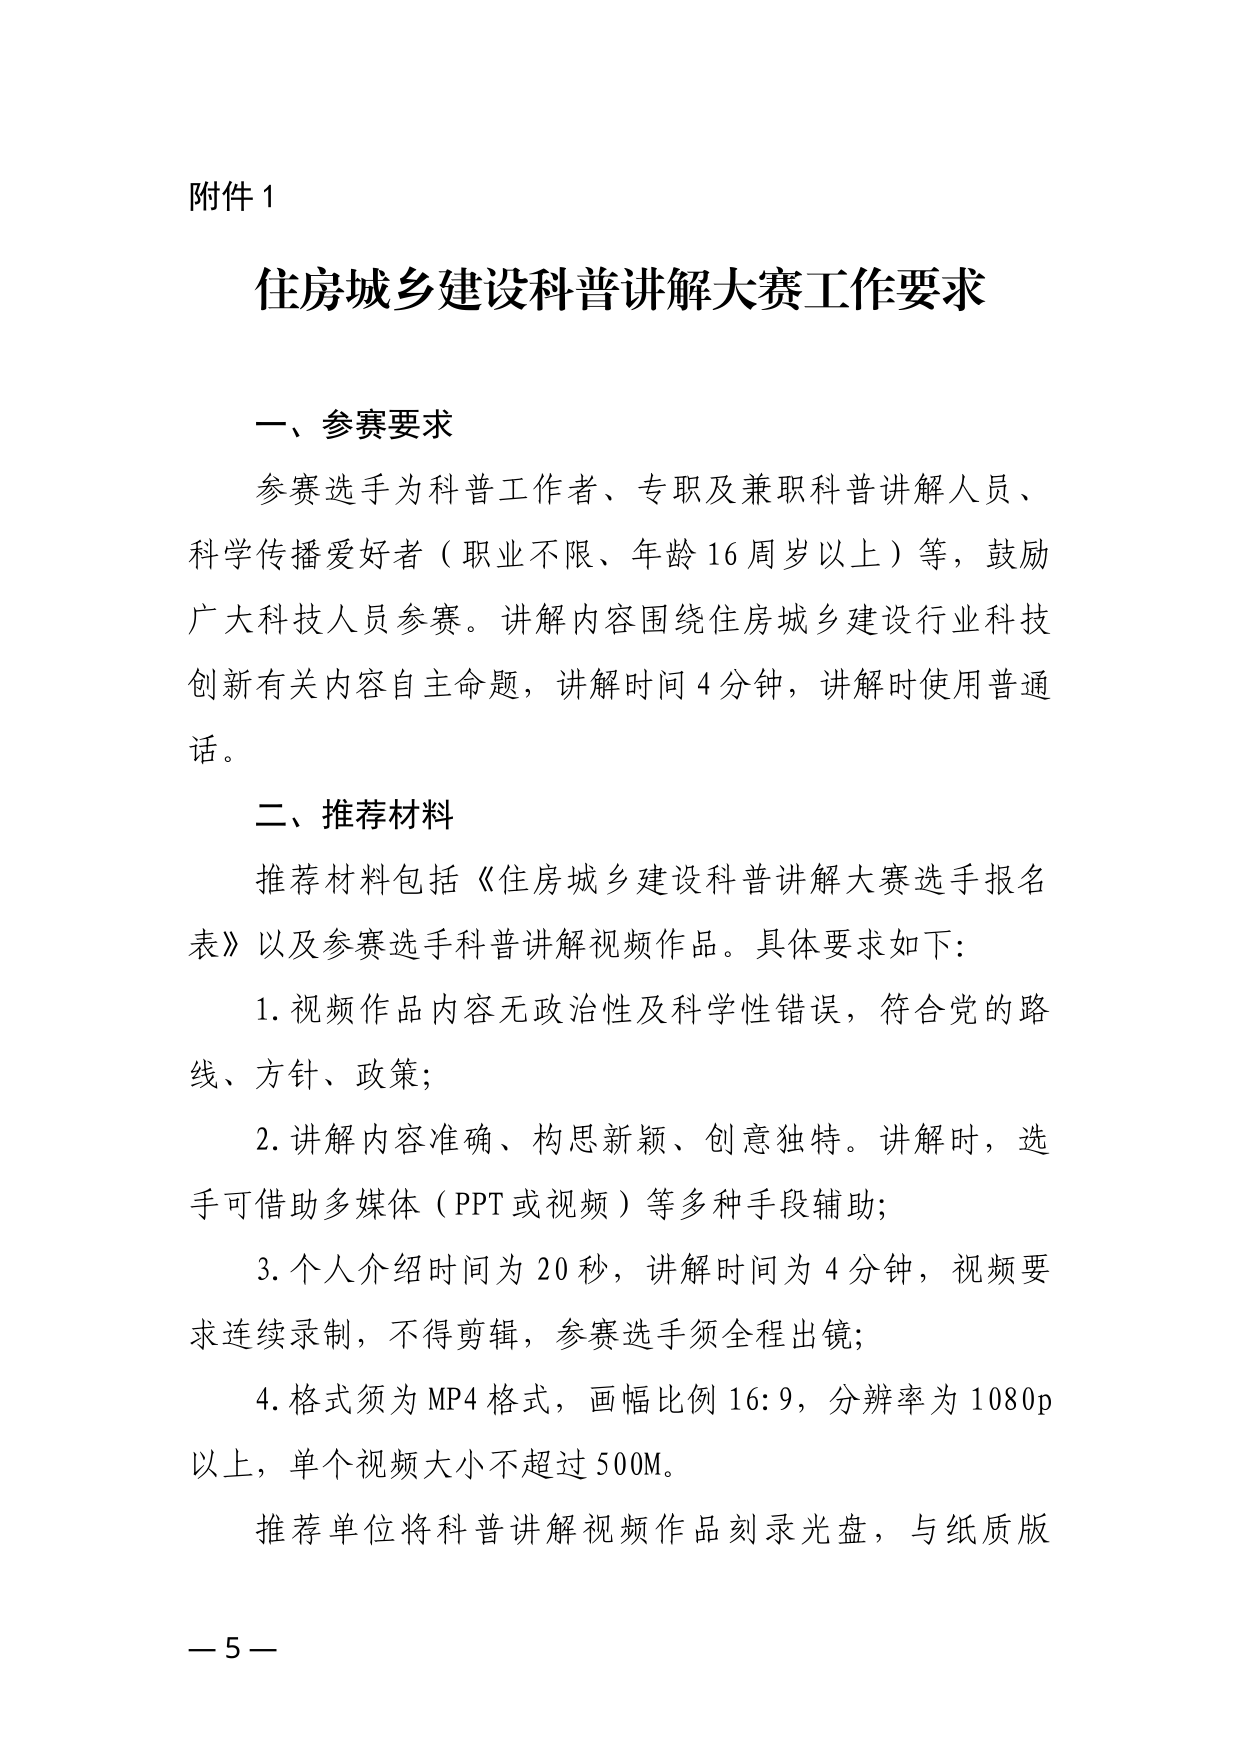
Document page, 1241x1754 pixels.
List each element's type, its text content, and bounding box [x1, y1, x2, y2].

text 附件1 [187, 162, 1053, 227]
list 2.讲解内容准确、构思新颖、创意独特。讲解时，选手可借助多媒体（PPT或视频）等多种手段辅助; [187, 1104, 1053, 1234]
text 二、推荐材料 [187, 779, 1053, 844]
text 推荐材料包括《住房城乡建设科普讲解大赛选手报名表》以及参赛选手科普讲解视频作品。具体要求如下： [187, 844, 1053, 974]
text 住房城乡建设科普讲解大赛工作要求 [187, 259, 1053, 324]
list 1.视频作品内容无政治性及科学性错误，符合党的路线、方针、政策； [187, 974, 1053, 1104]
list 4.格式须为MP4格式，画幅比例16:9，分辨率为1080p以上，单个视频大小不超过500M。 [187, 1364, 1053, 1494]
list 3.个人介绍时间为20秒，讲解时间为4分钟，视频要求连续录制，不得剪辑，参赛选手须全程出镜; [187, 1234, 1053, 1364]
text 一、参赛要求 [187, 389, 1053, 454]
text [187, 1494, 1053, 1559]
text 参赛选手为科普工作者、专职及兼职科普讲解人员、科学传播爱好者（职业不限、年龄16周岁以上）等，鼓励广大科技人员参赛。讲解内容围绕住房城乡建设行业科技创新有关内容自主命题，讲解时间4分钟，讲解时使用普通话。 [187, 454, 1053, 779]
